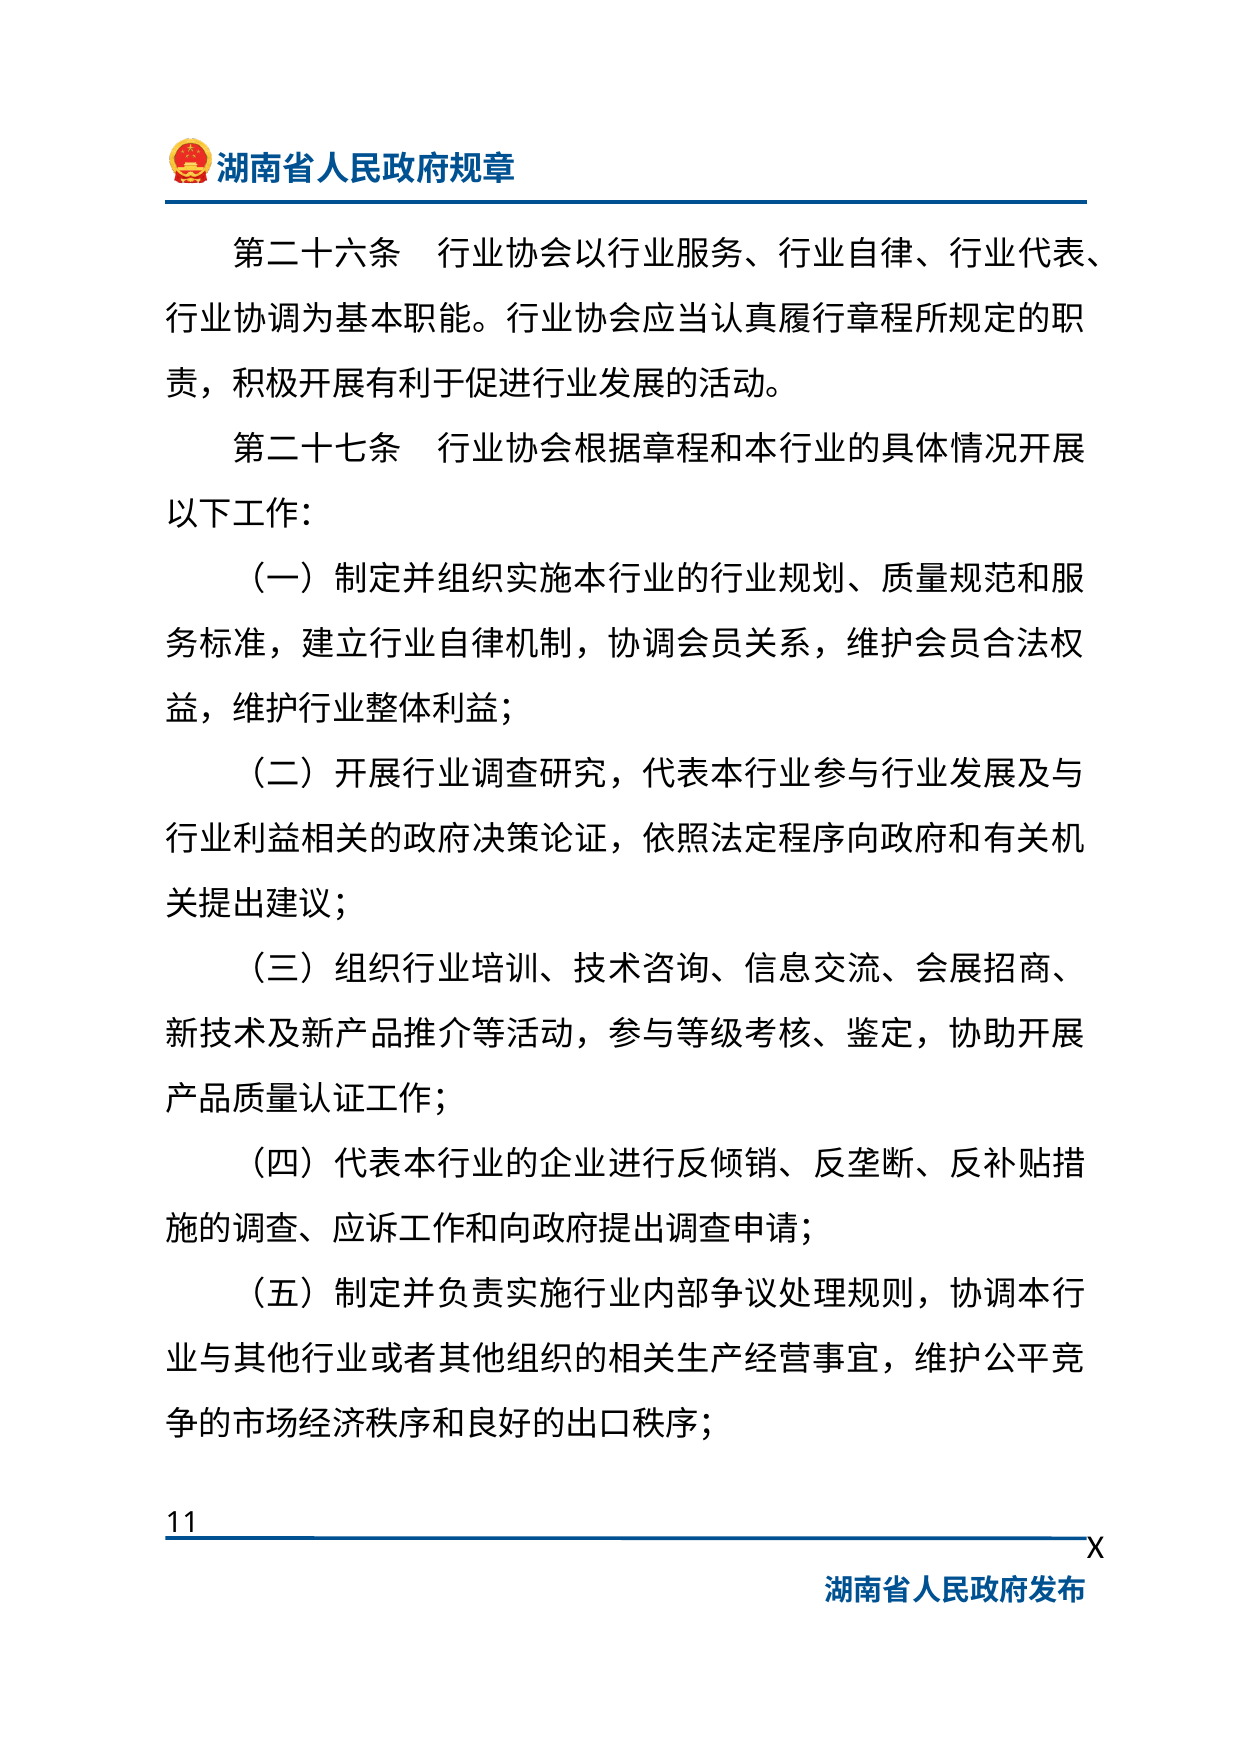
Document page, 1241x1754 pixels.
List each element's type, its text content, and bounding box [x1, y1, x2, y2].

text 第二十七条 行业协会根据章程和本行业的具体情况开展以下工作： [165, 414, 1087, 544]
text （三）组织行业培训、技术咨询、信息交流、会展招商、新技术及新产品推介等活动，参与等级考核、鉴定，协助开展产品质量认证工作； [165, 934, 1087, 1129]
text （五）制定并负责实施行业内部争议处理规则，协调本行业与其他行业或者其他组织的相关生产经营事宜，维护公平竞争的市场经济秩序和良好的出口秩序； [165, 1259, 1087, 1454]
text 第二十六条 行业协会以行业服务、行业自律、行业代表、行业协调为基本职能。行业协会应当认真履行章程所规定的职责，积极开展有利于促进行业发展的活动。 [165, 219, 1087, 414]
text （一）制定并组织实施本行业的行业规划、质量规范和服务标准，建立行业自律机制，协调会员关系，维护会员合法权益，维护行业整体利益； [165, 544, 1087, 739]
text （四）代表本行业的企业进行反倾销、反垄断、反补贴措施的调查、应诉工作和向政府提出调查申请； [165, 1129, 1087, 1259]
picture [165, 136, 216, 187]
text （二）开展行业调查研究，代表本行业参与行业发展及与行业利益相关的政府决策论证，依照法定程序向政府和有关机关提出建议； [165, 739, 1087, 934]
